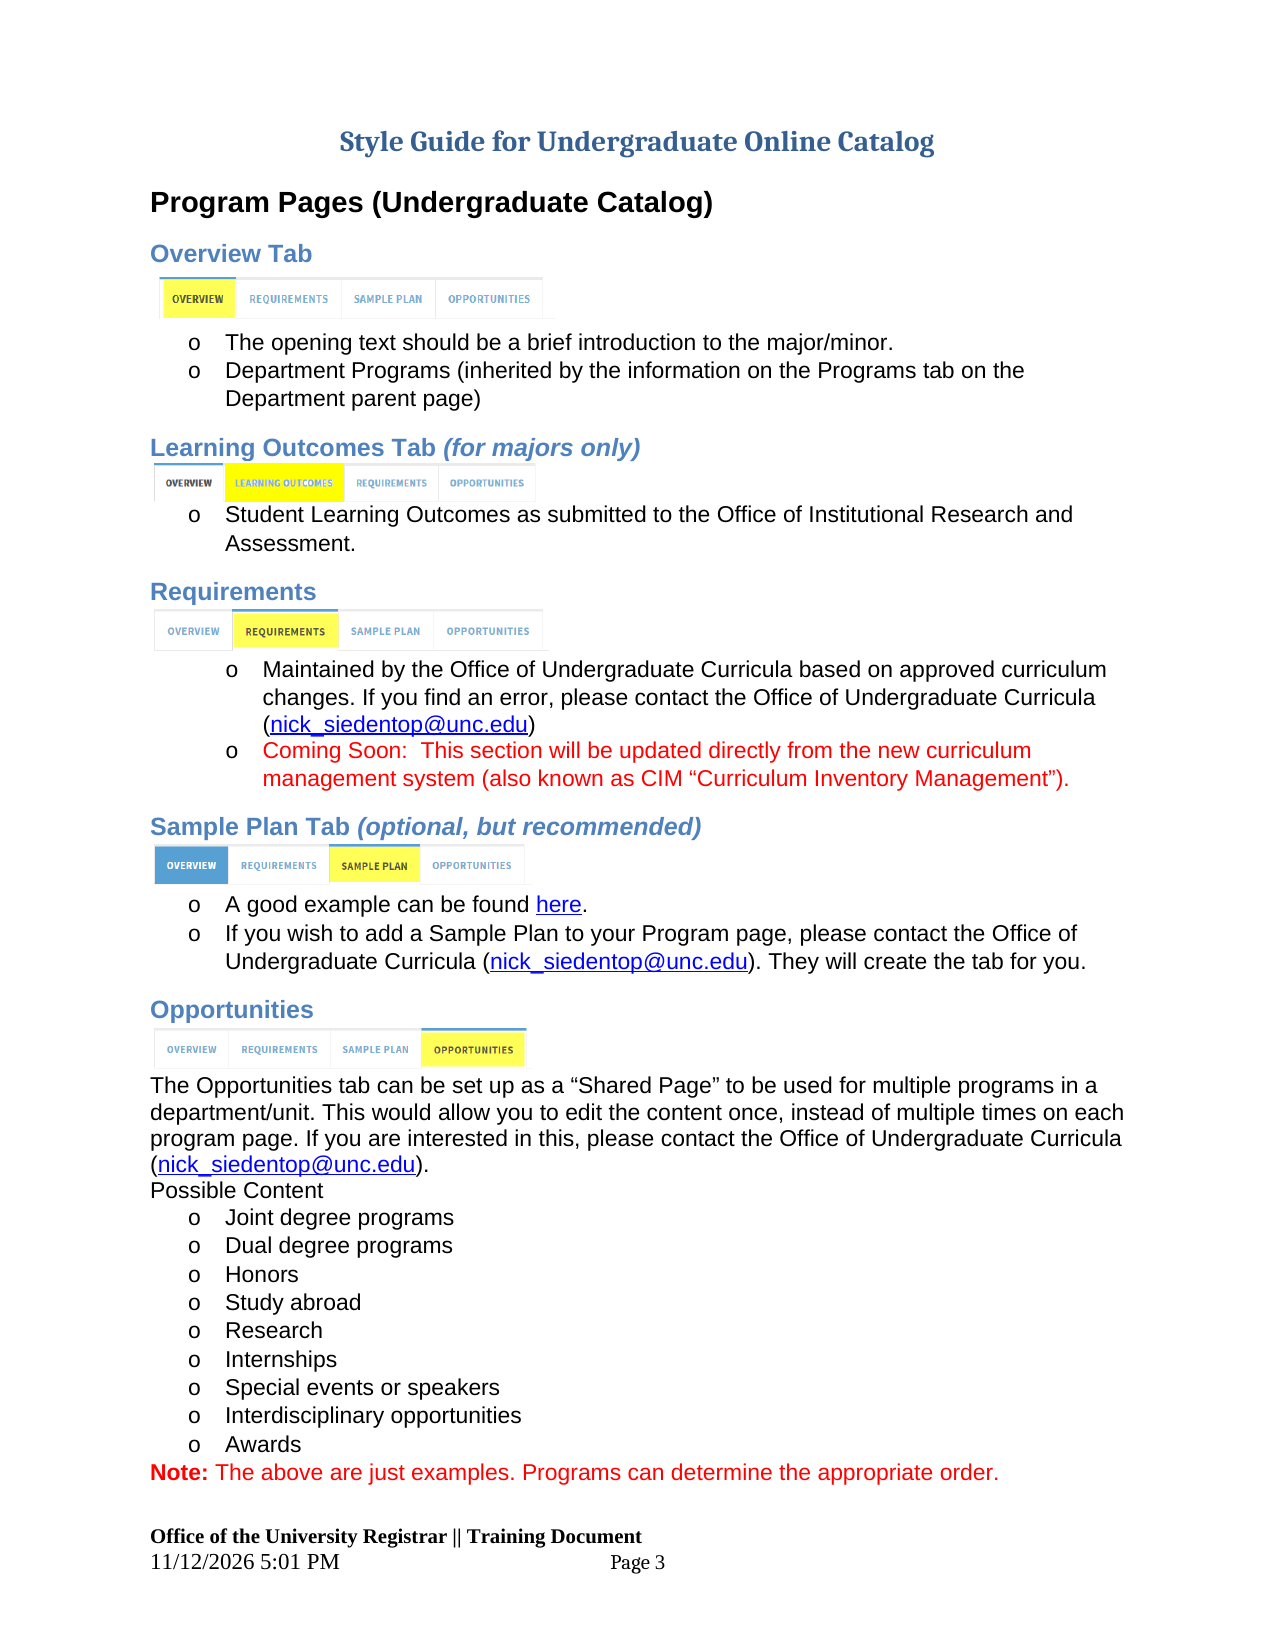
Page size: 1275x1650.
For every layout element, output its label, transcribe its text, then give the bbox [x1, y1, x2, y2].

list Awards [187, 1431, 1125, 1459]
picture [150, 841, 533, 892]
list Joint degree programs [187, 1204, 1125, 1232]
list Research [187, 1317, 1125, 1346]
list Interdisciplinary opportunities [187, 1402, 1125, 1431]
list Student Learning Outcomes as submitted to the Office of Institutional Research and Assessment. [187, 501, 1125, 556]
list Coming Soon: This section will be updated directly from the new curriculum management system (also known as CIM “Curriculum Inventory Management”). [225, 737, 1125, 792]
text The Opportunities tab can be set up as a “Shared Page” to be used for multiple programs in a department/unit. This would allow you to edit the content once, instead of multiple times on each program page. If you are interested in this, please contact the Office of Undergraduate Curricula (nick_siedentop@unc.edu). [150, 1024, 1125, 1177]
picture [150, 268, 556, 329]
text Note: The above are just examples. Programs can determine the appropriate order. [150, 1459, 1125, 1485]
subtitle Opportunities [150, 995, 1125, 1024]
list A good example can be found here. [187, 891, 1125, 919]
subtitle Sample Plan Tab (optional, but recommended) [150, 812, 1125, 841]
list Special events or speakers [187, 1374, 1125, 1402]
list The opening text should be a brief introduction to the major/minor. [187, 329, 1125, 357]
list Honors [187, 1261, 1125, 1289]
list Internships [187, 1346, 1125, 1374]
text Possible Content [150, 1177, 1125, 1204]
subtitle Overview Tab [150, 239, 1125, 268]
list Dual degree programs [187, 1232, 1125, 1261]
picture [150, 461, 536, 502]
text Program Pages (Undergraduate Catalog) [150, 185, 1125, 218]
picture [150, 1023, 533, 1072]
list Maintained by the Office of Undergraduate Curricula based on approved curriculum changes. If you find an error, please contact the Office of Undergraduate Curricula (nick_siedentop@unc.edu) [225, 656, 1125, 737]
subtitle Learning Outcomes Tab (for majors only) [150, 432, 1125, 461]
list Study abroad [187, 1289, 1125, 1317]
picture [150, 605, 550, 656]
list If you wish to add a Sample Plan to your Program page, please contact the Office of Undergraduate Curricula (nick_siedentop@unc.edu). They will create the tab for you. [187, 919, 1125, 974]
list Department Programs (inherited by the information on the Programs tab on the Department parent page) [187, 357, 1125, 412]
